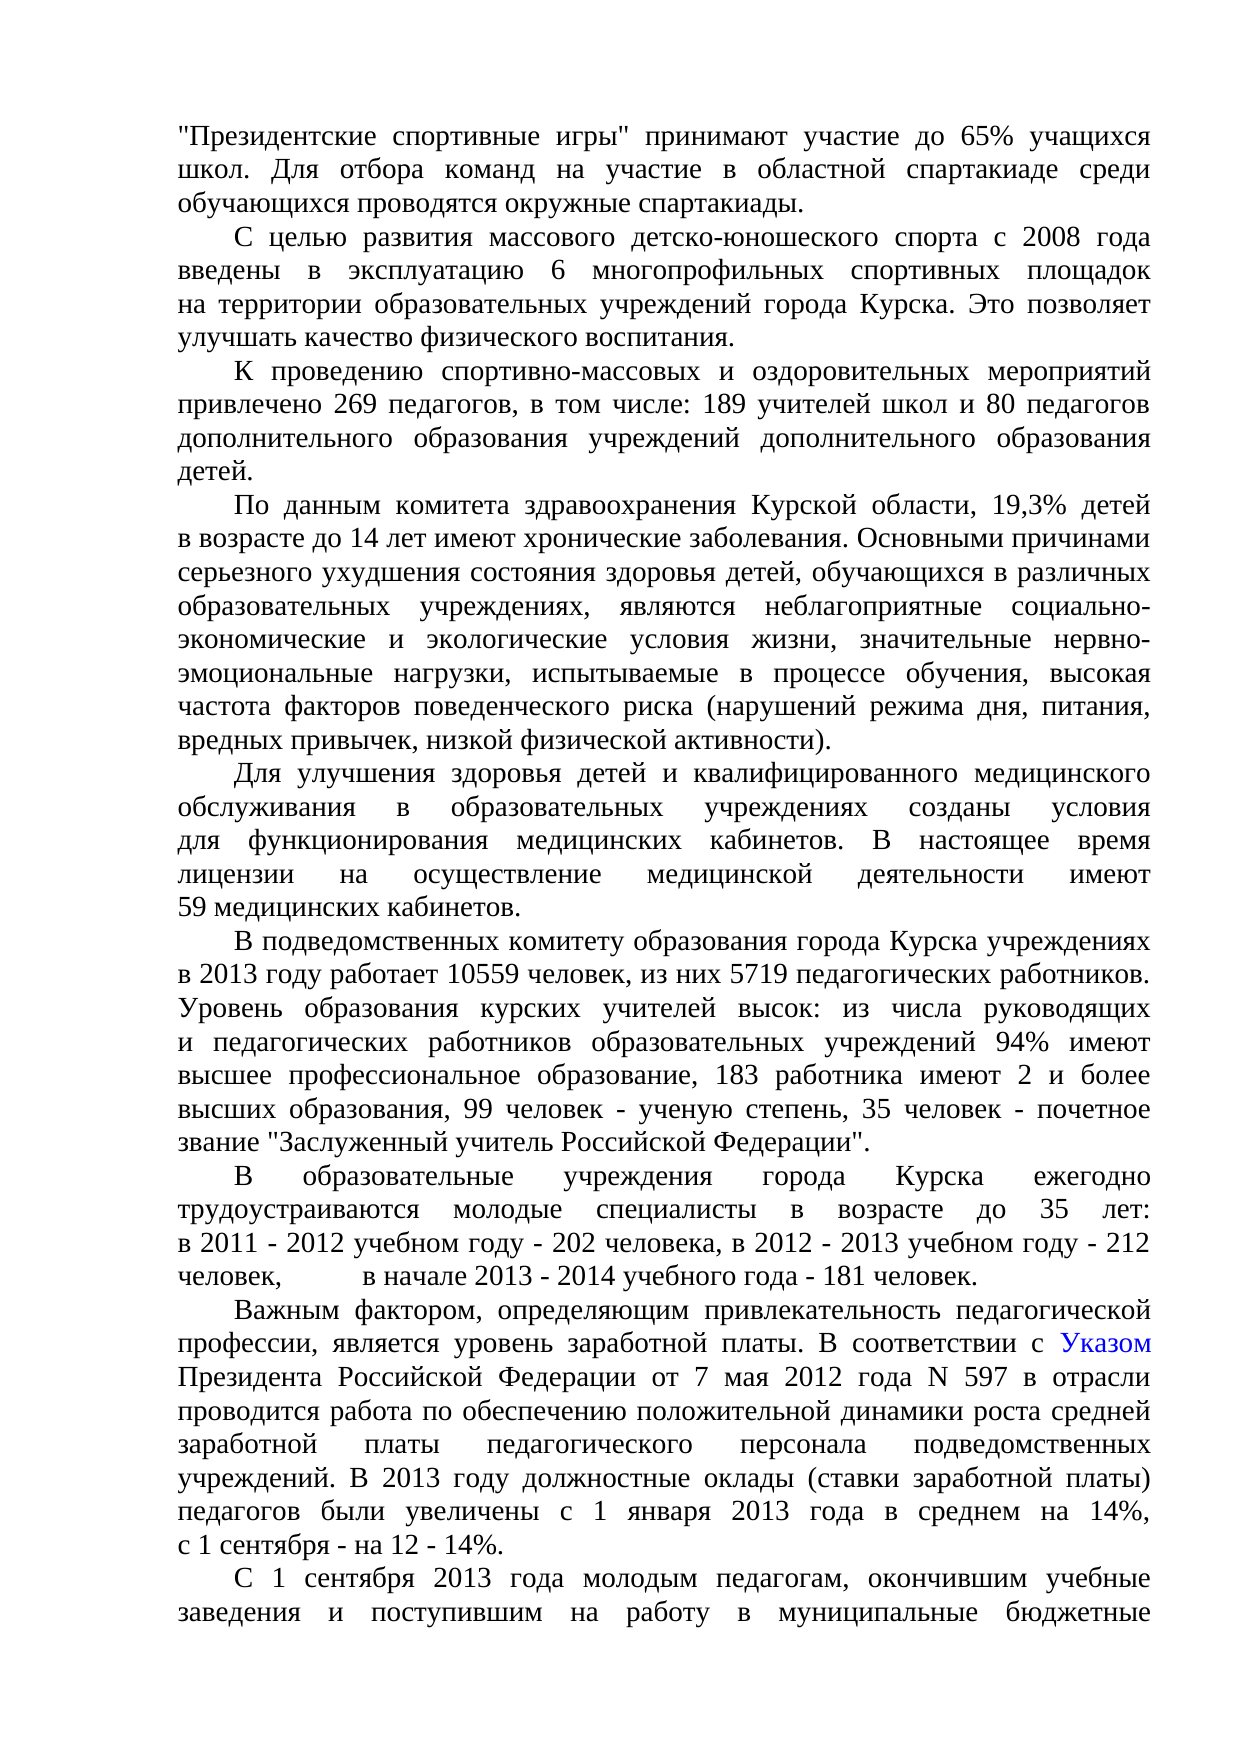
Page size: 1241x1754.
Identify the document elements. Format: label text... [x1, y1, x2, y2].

text К проведению спортивно-массовых и оздоровительных мероприятий привлечено 269 педагогов, в том числе: 189 учителей школ и 80 педагогов дополнительного образования учреждений дополнительного образования детей. [177, 353, 1152, 487]
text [177, 1560, 1152, 1627]
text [177, 118, 1152, 219]
text По данным комитета здравоохранения Курской области, 19,3% детей в возрасте до 14 лет имеют хронические заболевания. Основными причинами серьезного ухудшения состояния здоровья детей, обучающихся в различных образовательных учреждениях, являются неблагоприятные социально-экономические и экологические условия жизни, значительные нервно-эмоциональные нагрузки, испытываемые в процессе обучения, высокая частота факторов поведенческого риска (нарушений режима дня, питания, вредных привычек, низкой физической активности). [177, 487, 1152, 755]
text Для улучшения здоровья детей и квалифицированного медицинского обслуживания в образовательных учреждениях созданы условия для функционирования медицинских кабинетов. В настоящее время лицензии на осуществление медицинской деятельности имеют 59 медицинских кабинетов. [177, 755, 1152, 923]
text В образовательные учреждения города Курска ежегодно трудоустраиваются молодые специалисты в возрасте до 35 лет: в 2011 - 2012 учебном году - 202 человека, в 2012 - 2013 учебном году - 212 человек, в начале 2013 - 2014 учебного года - 181 человек. [177, 1158, 1152, 1292]
text В подведомственных комитету образования города Курска учреждениях в 2013 году работает 10559 человек, из них 5719 педагогических работников. Уровень образования курских учителей высок: из числа руководящих и педагогических работников образовательных учреждений 94% имеют высшее профессиональное образование, 183 работника имеют 2 и более высших образования, 99 человек - ученую степень, 35 человек - почетное звание "Заслуженный учитель Российской Федерации". [177, 923, 1152, 1158]
text С целью развития массового детско-юношеского спорта с 2008 года введены в эксплуатацию 6 многопрофильных спортивных площадок на территории образовательных учреждений города Курска. Это позволяет улучшать качество физического воспитания. [177, 219, 1152, 353]
text Важным фактором, определяющим привлекательность педагогической профессии, является уровень заработной платы. В соответствии с Указом Президента Российской Федерации от 7 мая 2012 года N 597 в отрасли проводится работа по обеспечению положительной динамики роста средней заработной платы педагогического персонала подведомственных учреждений. В 2013 году должностные оклады (ставки заработной платы) педагогов были увеличены с 1 января 2013 года в среднем на 14%, с 1 сентября - на 12 - 14%. [177, 1292, 1152, 1560]
